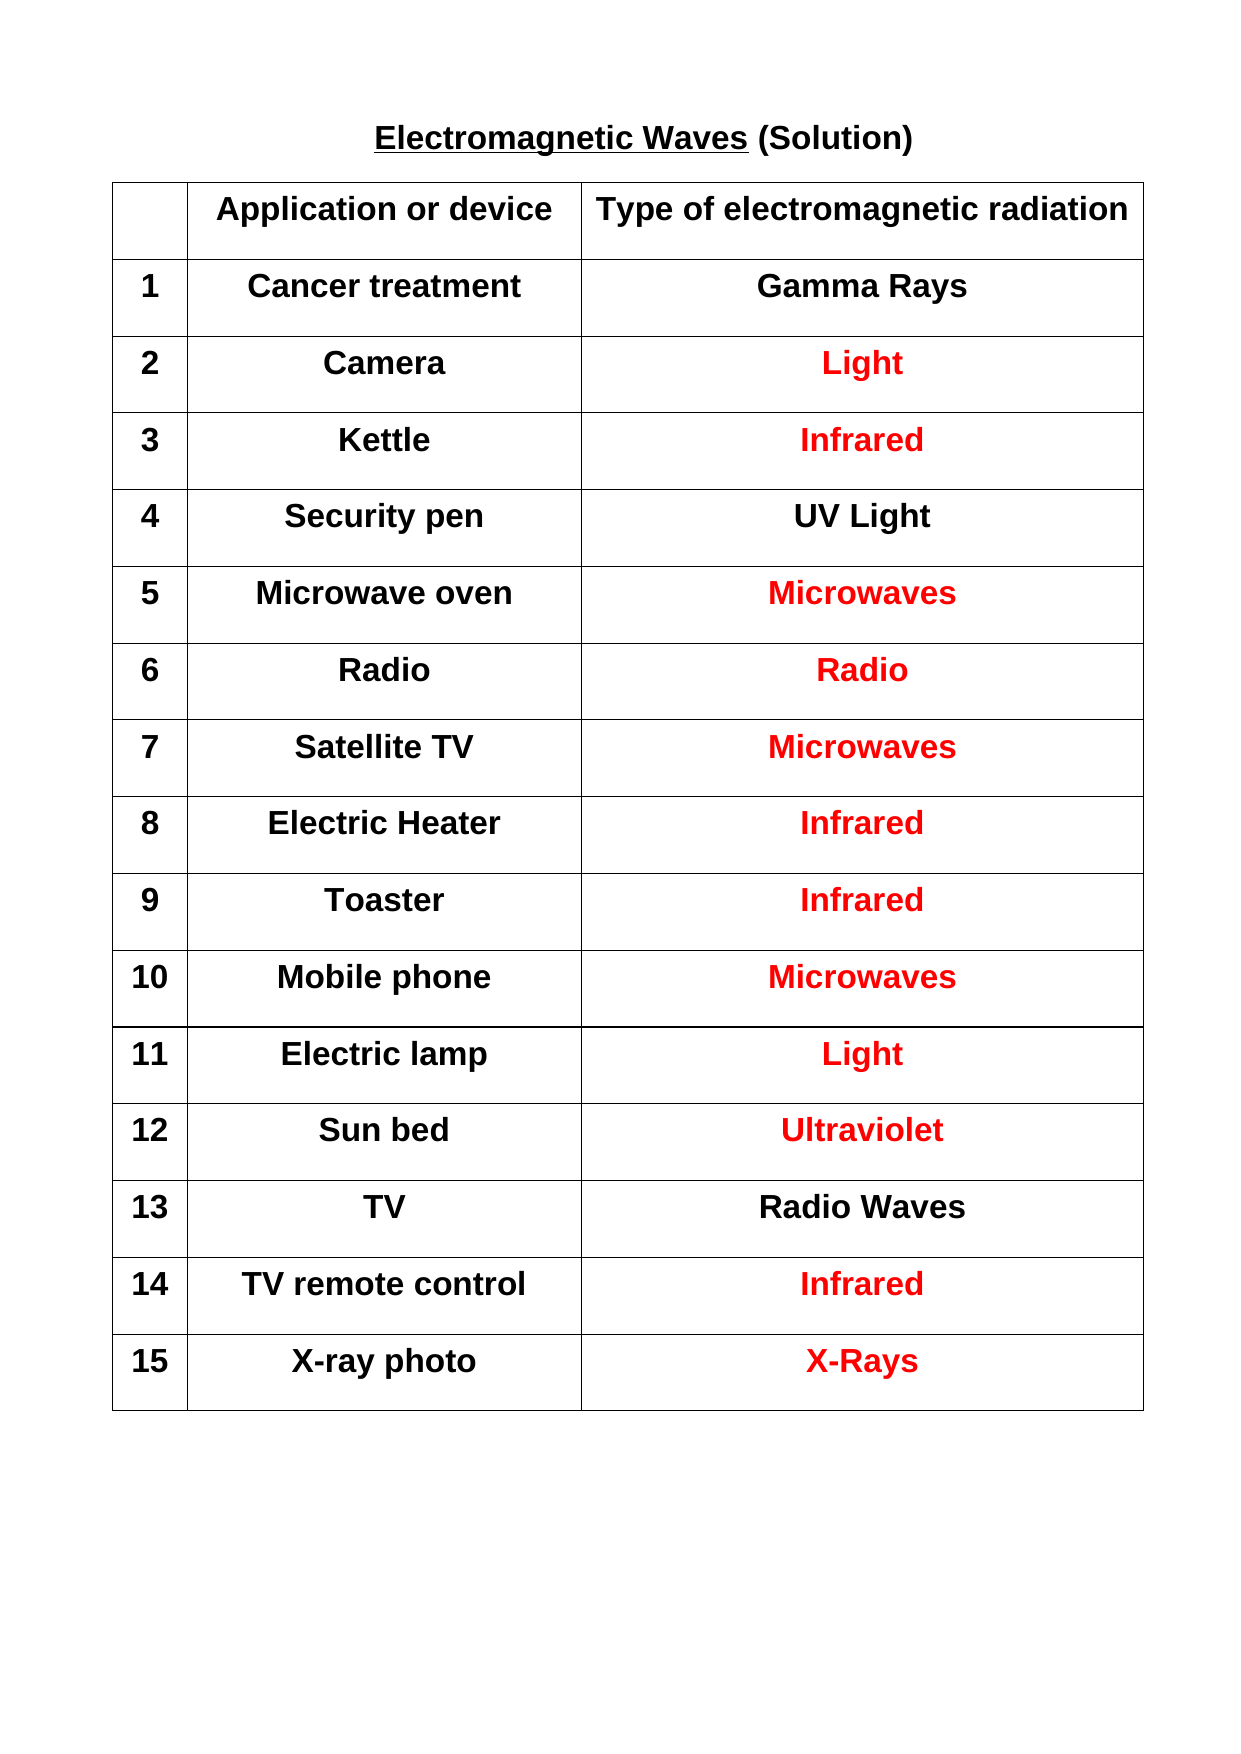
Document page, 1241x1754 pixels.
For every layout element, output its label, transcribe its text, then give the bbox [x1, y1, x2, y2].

table_cell Light [582, 1028, 1143, 1103]
table_cell 9 [113, 874, 187, 950]
table_cell 10 [113, 951, 187, 1026]
table_cell X-ray photo [188, 1335, 581, 1410]
table_cell Radio [582, 644, 1143, 719]
table_cell TV remote control [188, 1258, 581, 1333]
table_cell Satellite TV [188, 720, 581, 796]
table_header [113, 183, 187, 259]
table_cell Infrared [582, 797, 1143, 873]
table_cell Ultraviolet [582, 1104, 1143, 1180]
table_cell 13 [113, 1181, 187, 1257]
table_cell UV Light [582, 490, 1143, 566]
text Electromagnetic Waves (Solution) [112, 118, 1175, 157]
table_cell Infrared [582, 413, 1143, 489]
table_cell Electric Heater [188, 797, 581, 873]
table_cell 1 [113, 260, 187, 336]
table_cell 3 [113, 413, 187, 489]
table_cell 7 [113, 720, 187, 796]
table_cell 4 [113, 490, 187, 566]
table_cell 14 [113, 1258, 187, 1333]
table_cell Cancer treatment [188, 260, 581, 336]
table_cell Microwaves [582, 720, 1143, 796]
table_cell Toaster [188, 874, 581, 950]
table_cell Infrared [582, 874, 1143, 950]
table_cell Microwave oven [188, 567, 581, 643]
table_cell Electric lamp [188, 1028, 581, 1103]
table_cell Microwaves [582, 951, 1143, 1026]
table_cell Gamma Rays [582, 260, 1143, 336]
table_cell Infrared [582, 1258, 1143, 1333]
table_cell Kettle [188, 413, 581, 489]
table_cell TV [188, 1181, 581, 1257]
table_cell 8 [113, 797, 187, 873]
table_cell Sun bed [188, 1104, 581, 1180]
table_cell X-Rays [582, 1335, 1143, 1410]
table_cell Mobile phone [188, 951, 581, 1026]
table_cell Radio [188, 644, 581, 719]
table_cell Security pen [188, 490, 581, 566]
table_header Application or device [188, 183, 581, 259]
table_cell 11 [113, 1028, 187, 1103]
table_cell 12 [113, 1104, 187, 1180]
table_cell 5 [113, 567, 187, 643]
table_cell 15 [113, 1335, 187, 1410]
table_cell Light [582, 337, 1143, 412]
table_cell 6 [113, 644, 187, 719]
table_cell Radio Waves [582, 1181, 1143, 1257]
table_cell Microwaves [582, 567, 1143, 643]
table_header Type of electromagnetic radiation [582, 183, 1143, 259]
table_cell 2 [113, 337, 187, 412]
table_cell Camera [188, 337, 581, 412]
